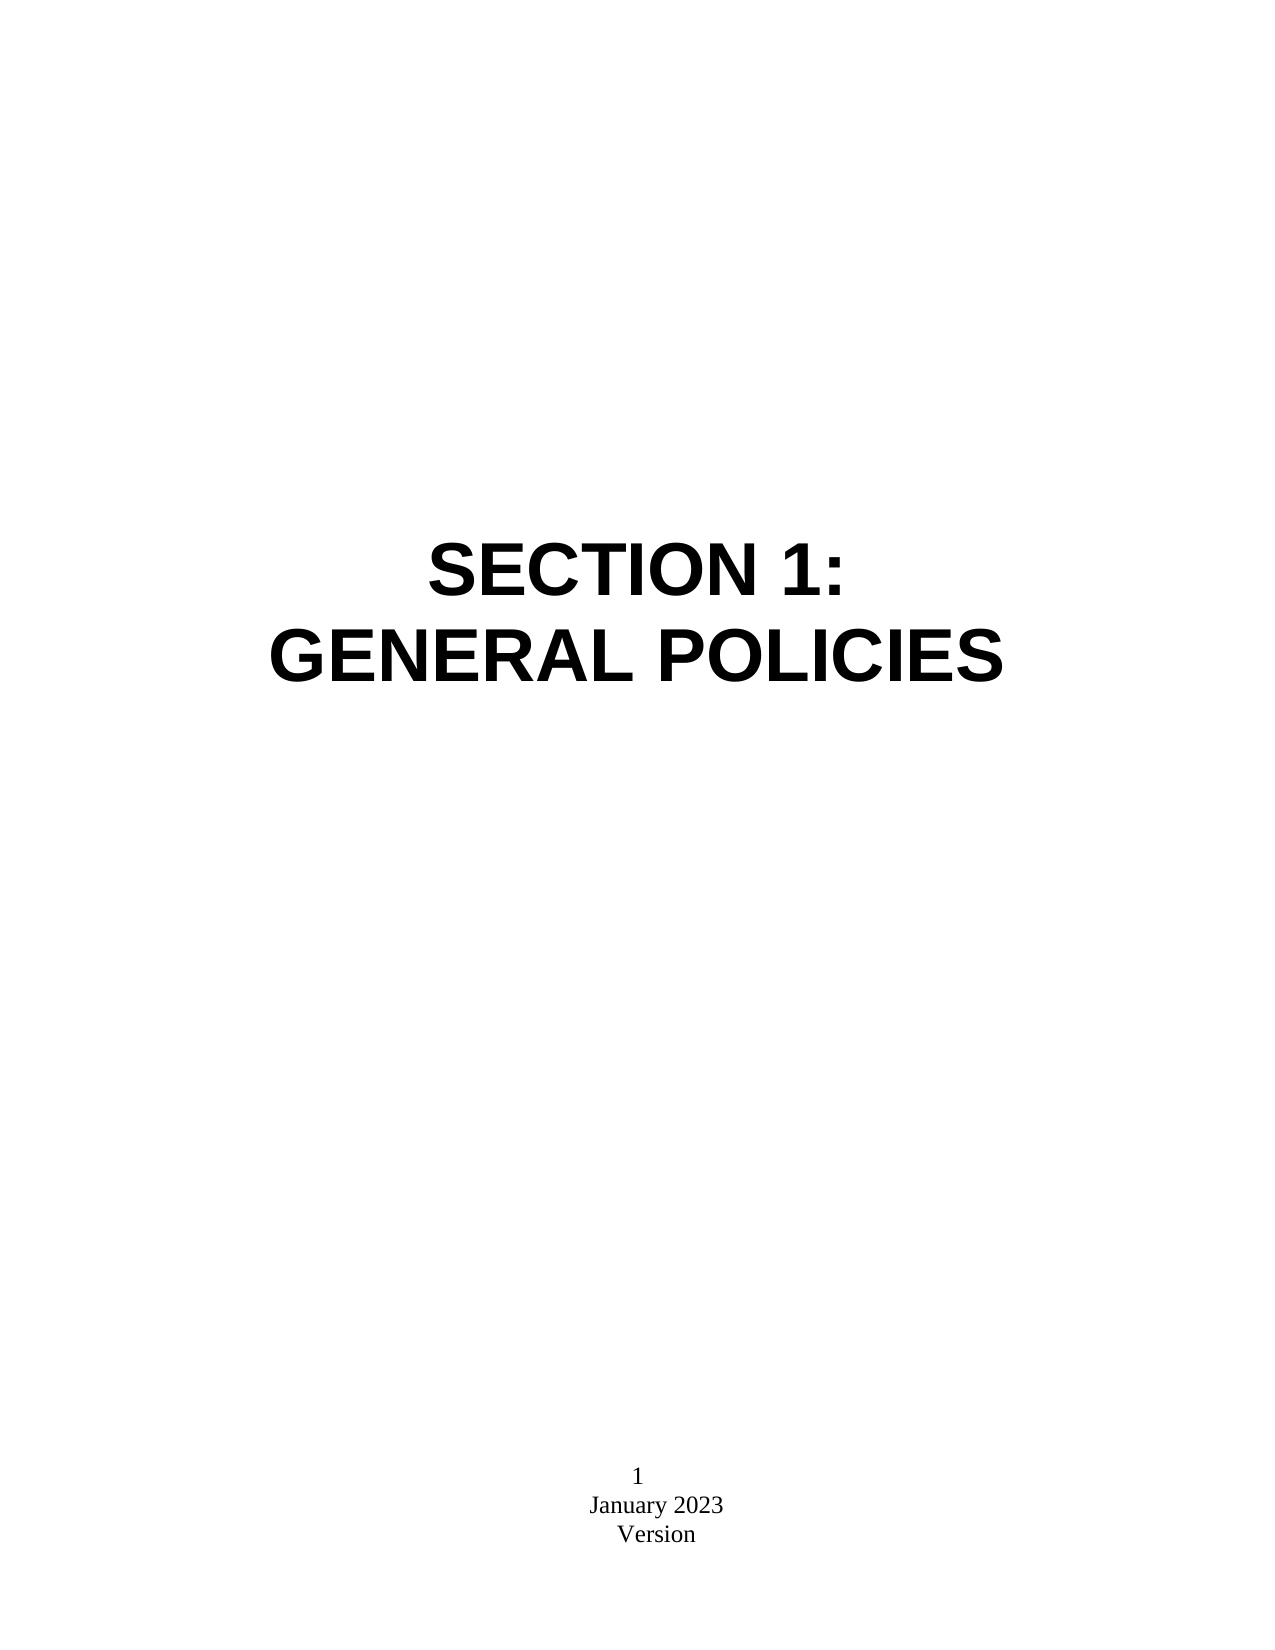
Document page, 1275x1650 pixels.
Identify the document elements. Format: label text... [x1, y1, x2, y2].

text Version [171, 1519, 1142, 1547]
text January 2023 [171, 1490, 1142, 1519]
subtitle SECTION 1: GENERAL POLICIES [269, 525, 1008, 698]
text 1 [171, 1461, 1104, 1490]
